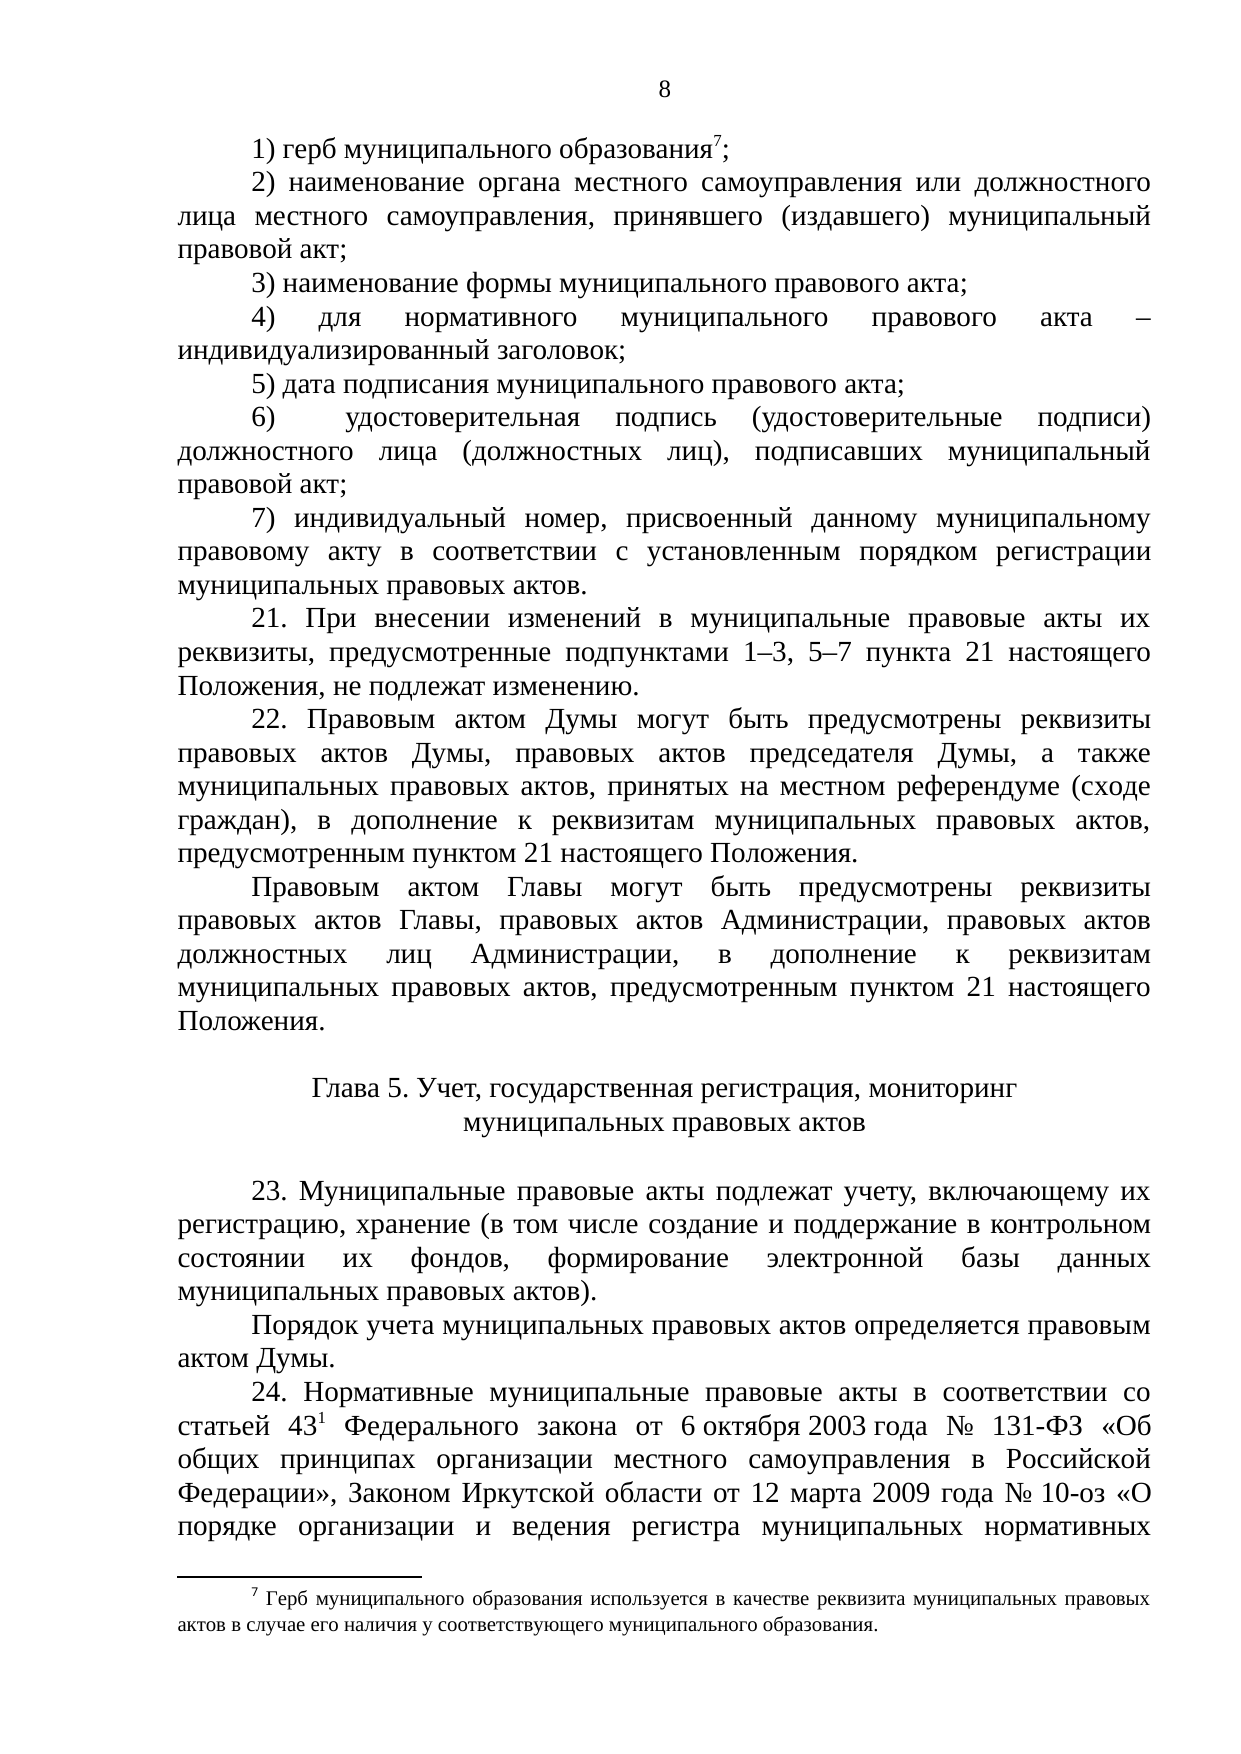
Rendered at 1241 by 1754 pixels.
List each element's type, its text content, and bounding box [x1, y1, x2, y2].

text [177, 1374, 1152, 1542]
text 21. При внесении изменений в муниципальные правовые акты их реквизиты, предусмотренные подпунктами 1–3, 5–7 пункта 21 настоящего Положения, не подлежат изменению. [177, 601, 1152, 701]
text 22. Правовым актом Думы могут быть предусмотрены реквизиты правовых актов Думы, правовых актов председателя Думы, а также муниципальных правовых актов, принятых на местном референдуме (сходе граждан), в дополнение к реквизитам муниципальных правовых актов, предусмотренным пунктом 21 настоящего Положения. [177, 701, 1152, 869]
text 23. Муниципальные правовые акты подлежат учету, включающему их регистрацию, хранение (в том числе создание и поддержание в контрольном состоянии их фондов, формирование электронной базы данных муниципальных правовых актов). [177, 1173, 1152, 1307]
text Порядок учета муниципальных правовых актов определяется правовым актом Думы. [177, 1307, 1152, 1374]
text Правовым актом Главы могут быть предусмотрены реквизиты правовых актов Главы, правовых актов Администрации, правовых актов должностных лиц Администрации, в дополнение к реквизитам муниципальных правовых актов, предусмотренным пунктом 21 настоящего Положения. [177, 869, 1152, 1037]
text 6) удостоверительная подпись (удостоверительные подписи) должностного лица (должностных лиц), подписавших муниципальный правовой акт; [177, 399, 1152, 500]
text 1) герб муниципального образования; [177, 131, 1152, 164]
text 5) дата подписания муниципального правового акта; [177, 366, 1152, 399]
text 4) для нормативного муниципального правового акта – индивидуализированный заголовок; [177, 299, 1152, 366]
text Глава 5. Учет, государственная регистрация, мониторинг муниципальных правовых актов [177, 1070, 1152, 1137]
text 7) индивидуальный номер, присвоенный данному муниципальному правовому акту в соответствии с установленным порядком регистрации муниципальных правовых актов. [177, 500, 1152, 601]
text 2) наименование органа местного самоуправления или должностного лица местного самоуправления, принявшего (издавшего) муниципальный правовой акт; [177, 164, 1152, 265]
text 3) наименование формы муниципального правового акта; [177, 265, 1152, 299]
